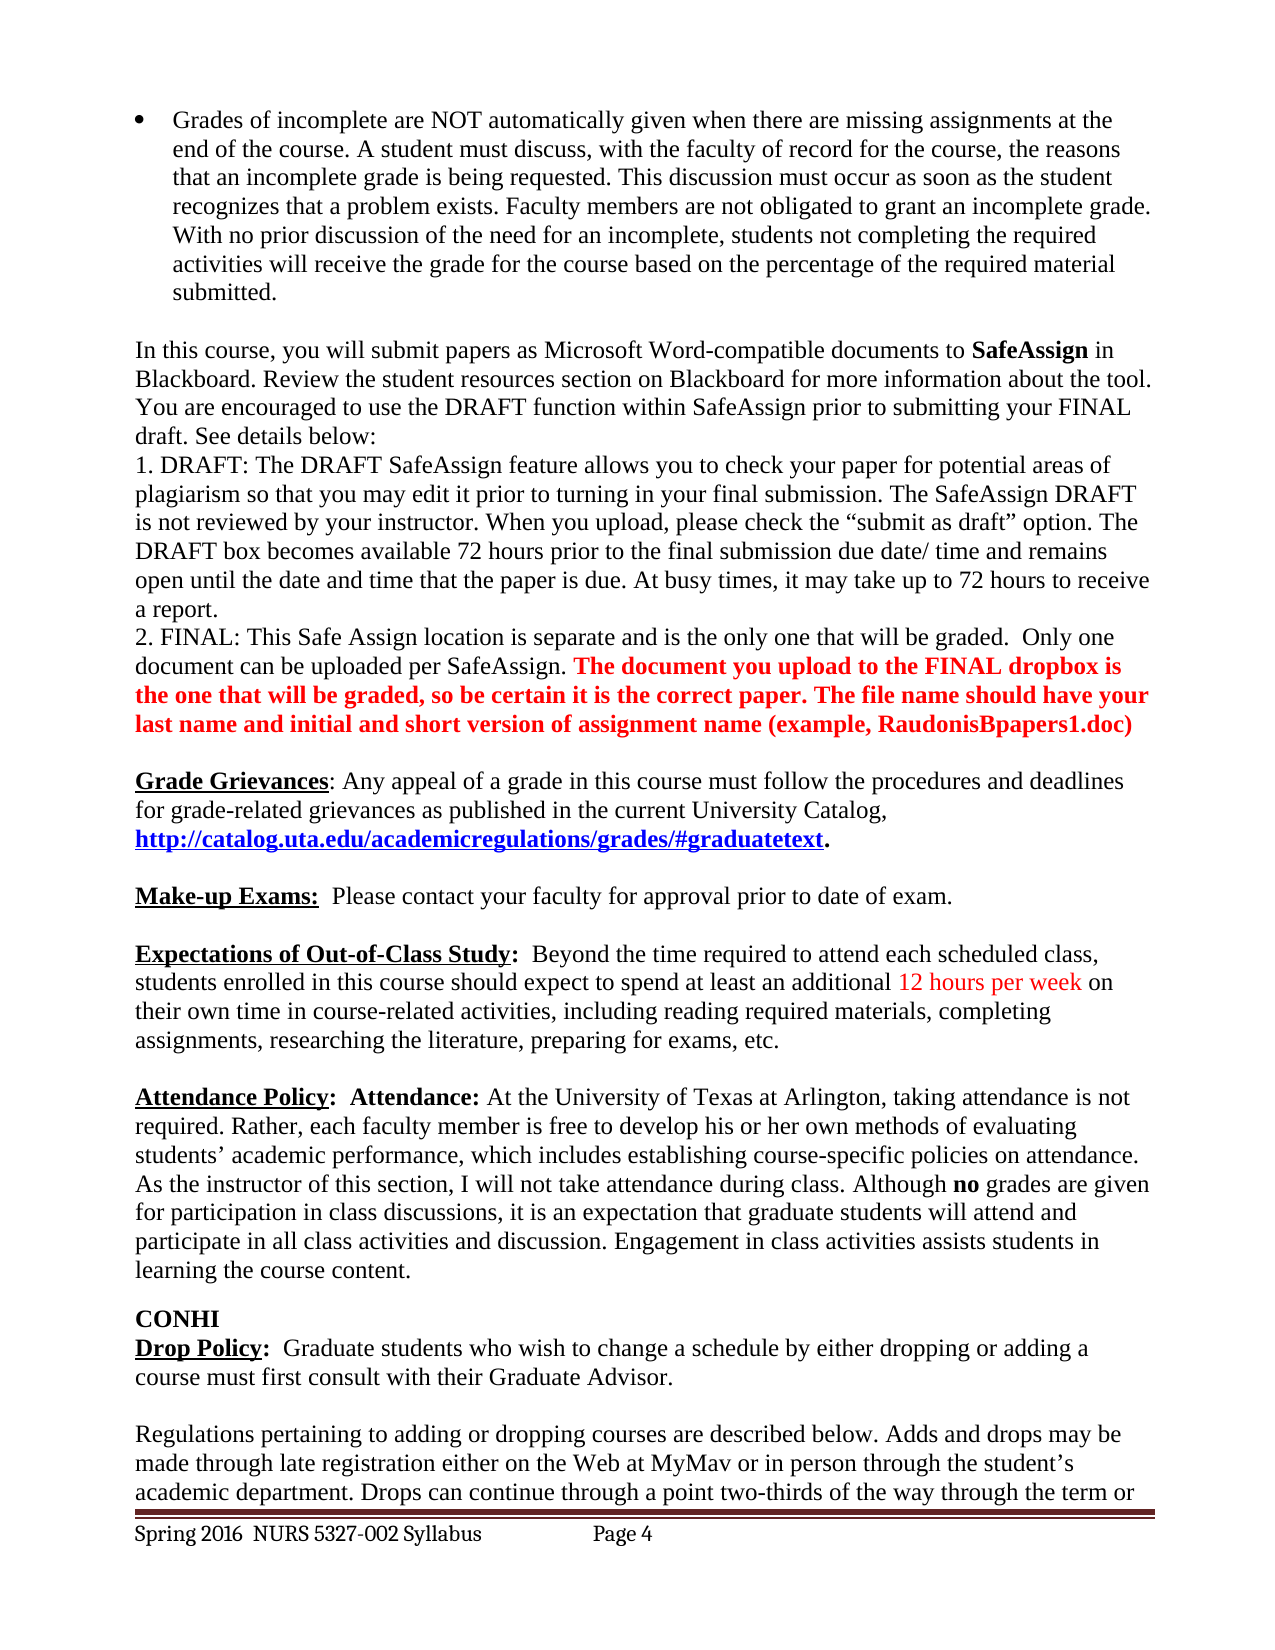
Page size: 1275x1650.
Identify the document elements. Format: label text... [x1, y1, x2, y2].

text Make-up Exams: Please contact your faculty for approval prior to date of exam. [135, 881, 1155, 910]
text 2. FINAL: This Safe Assign location is separate and is the only one that will be graded. Only one document can be uploaded per SafeAssign. The document you upload to the FINAL dropbox is the one that will be graded, so be certain it is the correct paper. The file name should have your last name and initial and short version of assignment name (example, RaudonisBpapers1.doc) [135, 622, 1155, 737]
text Attendance Policy: Attendance: At the University of Texas at Arlington, taking attendance is not required. Rather, each faculty member is free to develop his or her own methods of evaluating students’ academic performance, which includes establishing course-specific policies on attendance. As the instructor of this section, I will not take attendance during class. Although no grades are given for participation in class discussions, it is an expectation that graduate students will attend and participate in all class activities and discussion. Engagement in class activities assists students in learning the course content. [135, 1082, 1155, 1284]
text Expectations of Out-of-Class Study: Beyond the time required to attend each scheduled class, students enrolled in this course should expect to spend at least an additional 12 hours per week on their own time in course-related activities, including reading required materials, completing assignments, researching the literature, preparing for exams, etc. [135, 939, 1155, 1054]
list Grades of incomplete are NOT automatically given when there are missing assignments at the end of the course. A student must discuss, with the faculty of record for the course, the reasons that an incomplete grade is being requested. This discussion must occur as soon as the student recognizes that a problem exists. Faculty members are not obligated to grant an incomplete grade. With no prior discussion of the need for an incomplete, students not completing the required activities will receive the grade for the course based on the percentage of the required material submitted. [135, 105, 1155, 306]
text 1. DRAFT: The DRAFT SafeAssign feature allows you to check your paper for potential areas of plagiarism so that you may edit it prior to turning in your final submission. The SafeAssign DRAFT is not reviewed by your instructor. When you upload, please check the “submit as draft” option. The DRAFT box becomes available 72 hours prior to the final submission due date/ time and remains open until the date and time that the paper is due. At busy times, it may take up to 72 hours to receive a report. [135, 450, 1155, 622]
text In this course, you will submit papers as Microsoft Word-compatible documents to SafeAssign in Blackboard. Review the student resources section on Blackboard for more information about the tool. You are encouraged to use the DRAFT function within SafeAssign prior to submitting your FINAL draft. See details below: [135, 335, 1155, 450]
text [135, 1419, 1155, 1506]
text Grade Grievances: Any appeal of a grade in this course must follow the procedures and deadlines for grade-related grievances as published in the current University Catalog, http://catalog.uta.edu/academicregulations/grades/#graduatetext. [135, 766, 1155, 852]
text Drop Policy: Graduate students who wish to change a schedule by either dropping or adding a course must first consult with their Graduate Advisor. [135, 1333, 1155, 1391]
text CONHI [135, 1304, 1155, 1333]
